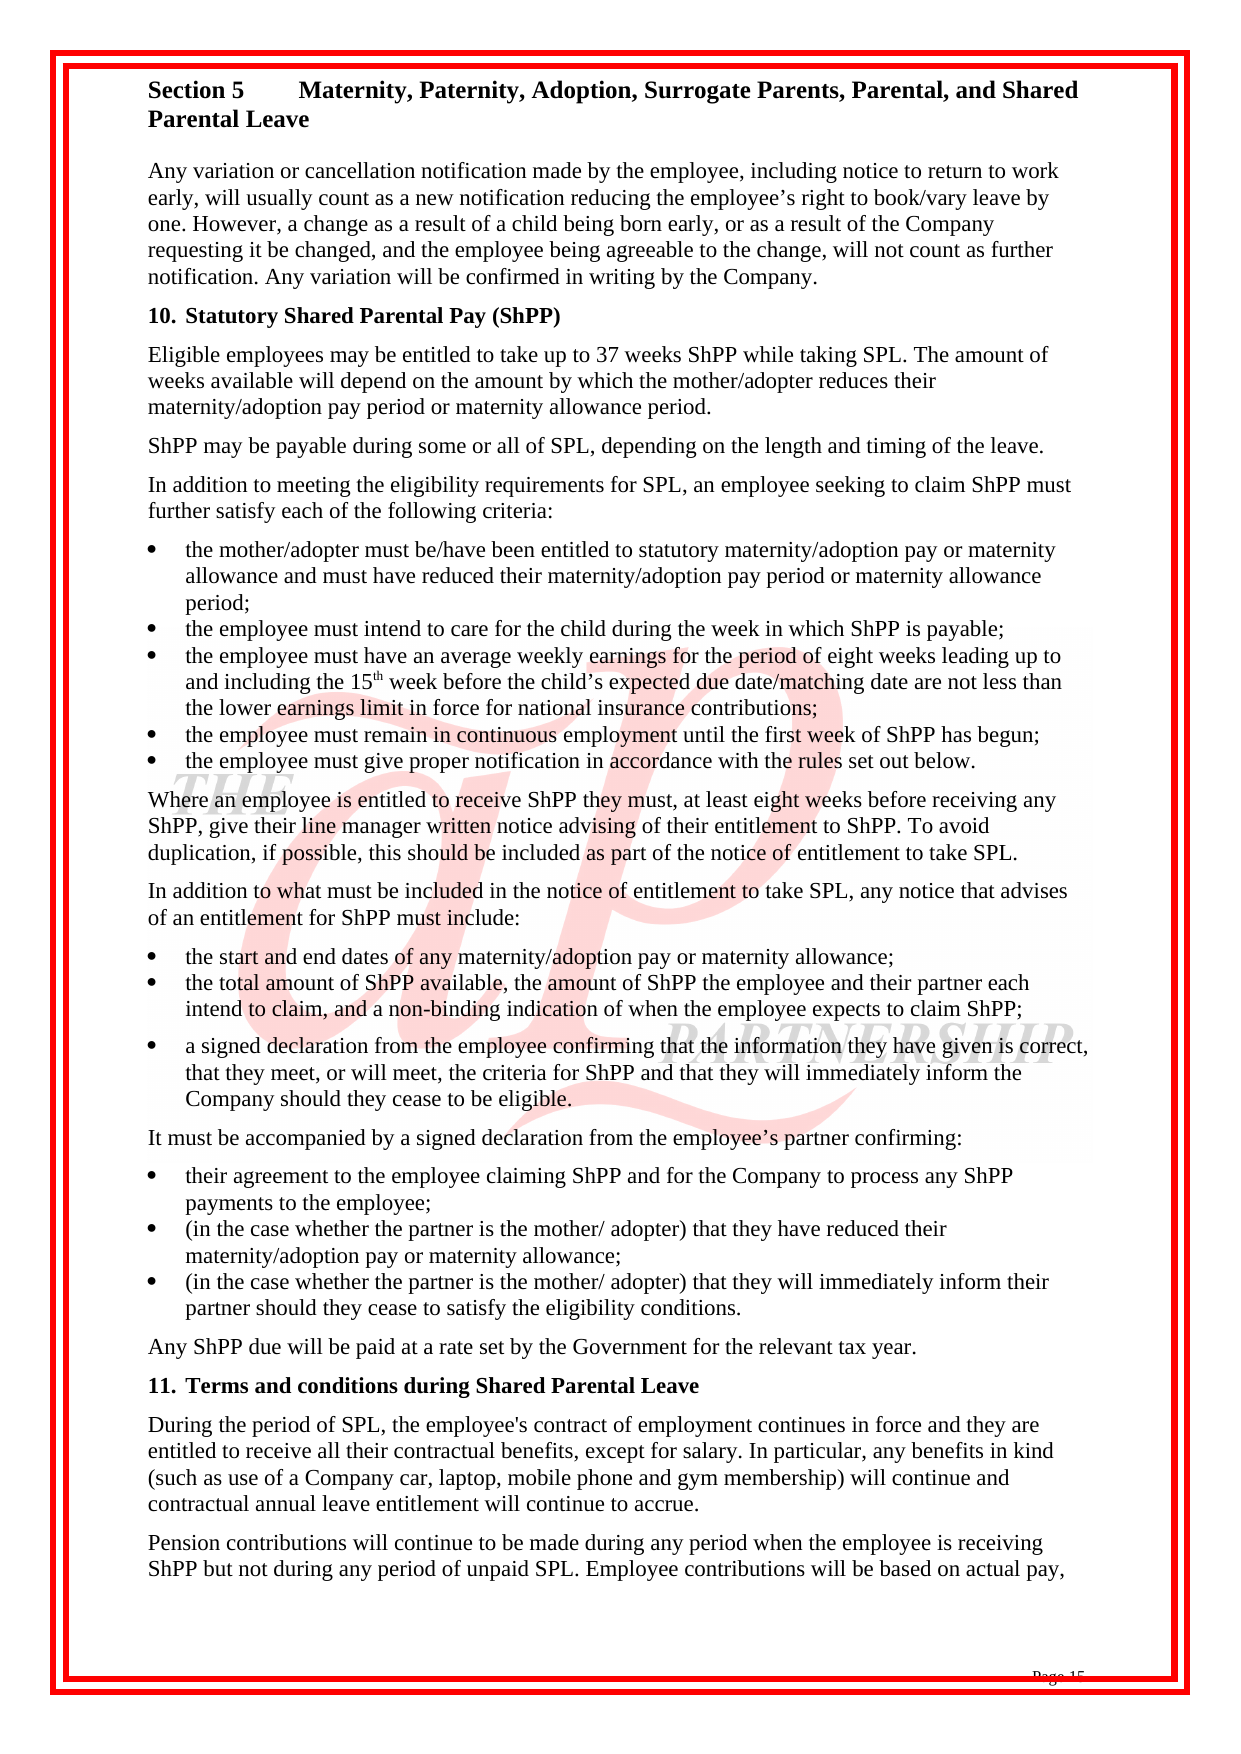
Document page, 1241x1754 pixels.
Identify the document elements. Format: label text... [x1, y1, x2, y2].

list a signed declaration from the employee confirming that the information they have given is correct, that they meet, or will meet, the criteria for ShPP and that they will immediately inform the Company should they cease to be eligible. [148, 1032, 1093, 1111]
text Eligible employees may be entitled to take up to 37 weeks ShPP while taking SPL. The amount of weeks available will depend on the amount by which the mother/adopter reduces their maternity/adoption pay period or maternity allowance period. [148, 341, 1093, 420]
list Statutory Shared Parental Pay (ShPP) [148, 302, 1093, 328]
text Where an employee is entitled to receive ShPP they must, at least eight weeks before receiving any ShPP, give their line manager written notice advising of their entitlement to ShPP. To avoid duplication, if possible, this should be included as part of the notice of entitlement to take SPL. [148, 786, 1093, 865]
list the total amount of ShPP available, the amount of ShPP the employee and their partner each intend to claim, and a non-binding indication of when the employee expects to claim ShPP; [148, 969, 1093, 1022]
list (in the case whether the partner is the mother/ adopter) that they have reduced their maternity/adoption pay or maternity allowance; [148, 1215, 1093, 1268]
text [148, 1529, 1093, 1582]
list the start and end dates of any maternity/adoption pay or maternity allowance; [148, 943, 1093, 969]
text In addition to what must be included in the notice of entitlement to take SPL, any notice that advises of an entitlement for ShPP must include: [148, 877, 1093, 930]
list the employee must give proper notification in accordance with the rules set out below. [148, 747, 1093, 773]
list their agreement to the employee claiming ShPP and for the Company to process any ShPP payments to the employee; [148, 1163, 1093, 1215]
text ShPP may be payable during some or all of SPL, depending on the length and timing of the leave. [148, 432, 1093, 458]
list the mother/adopter must be/have been entitled to statutory maternity/adoption pay or maternity allowance and must have reduced their maternity/adoption pay period or maternity allowance period; [148, 536, 1093, 615]
text During the period of SPL, the employee's contract of employment continues in force and they are entitled to receive all their contractual benefits, except for salary. In particular, any benefits in kind (such as use of a Company car, laptop, mobile phone and gym membership) will continue and contractual annual leave entitlement will continue to accrue. [148, 1411, 1093, 1516]
text Any variation or cancellation notification made by the employee, including notice to return to work early, will usually count as a new notification reducing the employee’s right to book/vary leave by one. However, a change as a result of a child being born early, or as a result of the Company requesting it be changed, and the employee being agreeable to the change, will not count as further notification. Any variation will be confirmed in writing by the Company. [148, 157, 1093, 289]
list (in the case whether the partner is the mother/ adopter) that they will immediately inform their partner should they cease to satisfy the eligibility conditions. [148, 1268, 1093, 1321]
text Any ShPP due will be paid at a rate set by the Government for the relevant tax year. [148, 1333, 1093, 1359]
text It must be accompanied by a signed declaration from the employee’s partner confirming: [148, 1124, 1093, 1150]
list the employee must have an average weekly earnings for the period of eight weeks leading up to and including the 15th week before the child’s expected due date/matching date are not less than the lower earnings limit in force for national insurance contributions; [148, 642, 1093, 721]
list Terms and conditions during Shared Parental Leave [148, 1372, 1093, 1398]
text In addition to meeting the eligibility requirements for SPL, an employee seeking to claim ShPP must further satisfy each of the following criteria: [148, 471, 1093, 524]
list the employee must remain in continuous employment until the first week of ShPP has begun; [148, 721, 1093, 747]
list the employee must intend to care for the child during the week in which ShPP is payable; [148, 615, 1093, 642]
